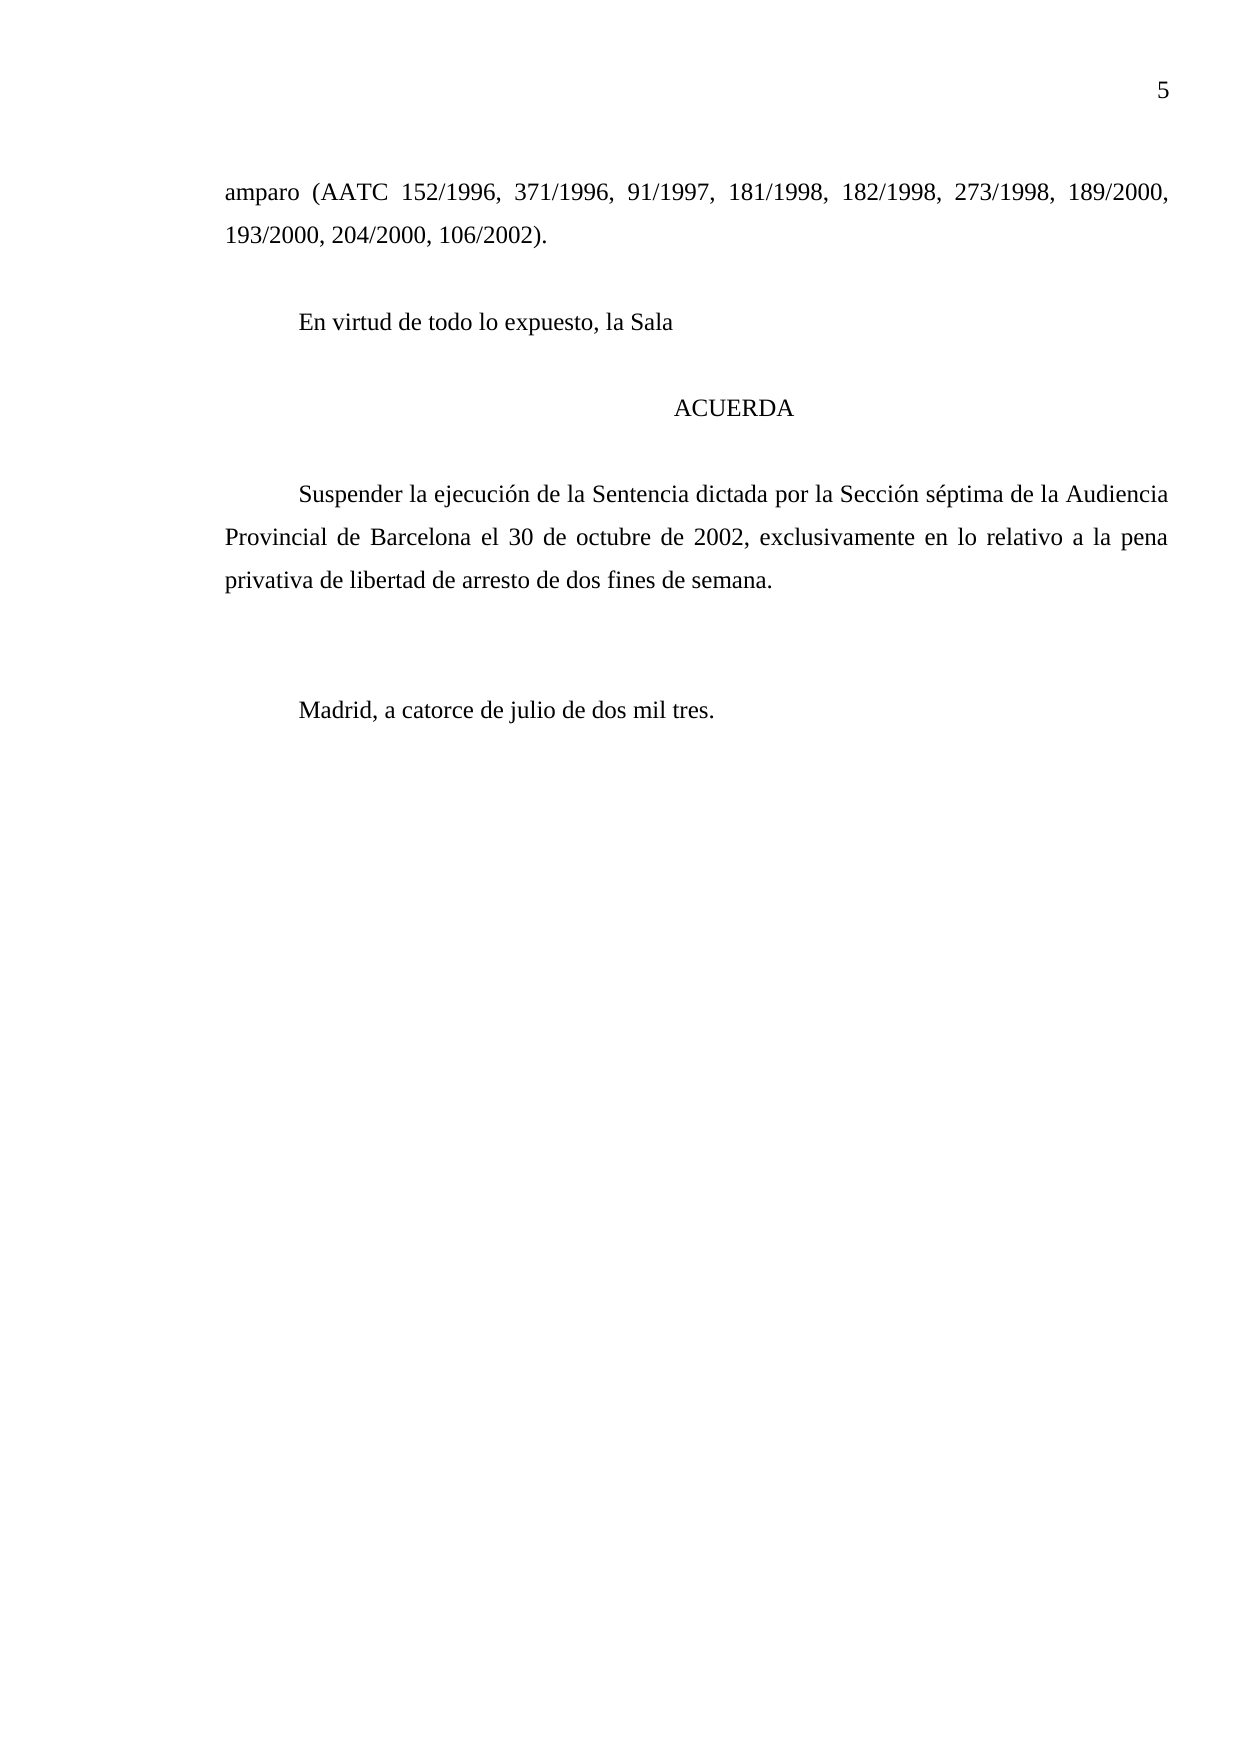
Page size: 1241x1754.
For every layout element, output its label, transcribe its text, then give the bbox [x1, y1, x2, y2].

text Madrid, a catorce de julio de dos mil tres. [224, 695, 1169, 723]
text En virtud de todo lo expuesto, la Sala [224, 307, 1169, 335]
text Suspender la ejecución de la Sentencia dictada por la Sección séptima de la Audiencia Provincial de Barcelona el 30 de octubre de 2002, exclusivamente en lo relativo a la pena privativa de libertad de arresto de dos fines de semana. [224, 479, 1169, 594]
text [224, 177, 1169, 249]
text ACUERDA [224, 393, 1169, 422]
